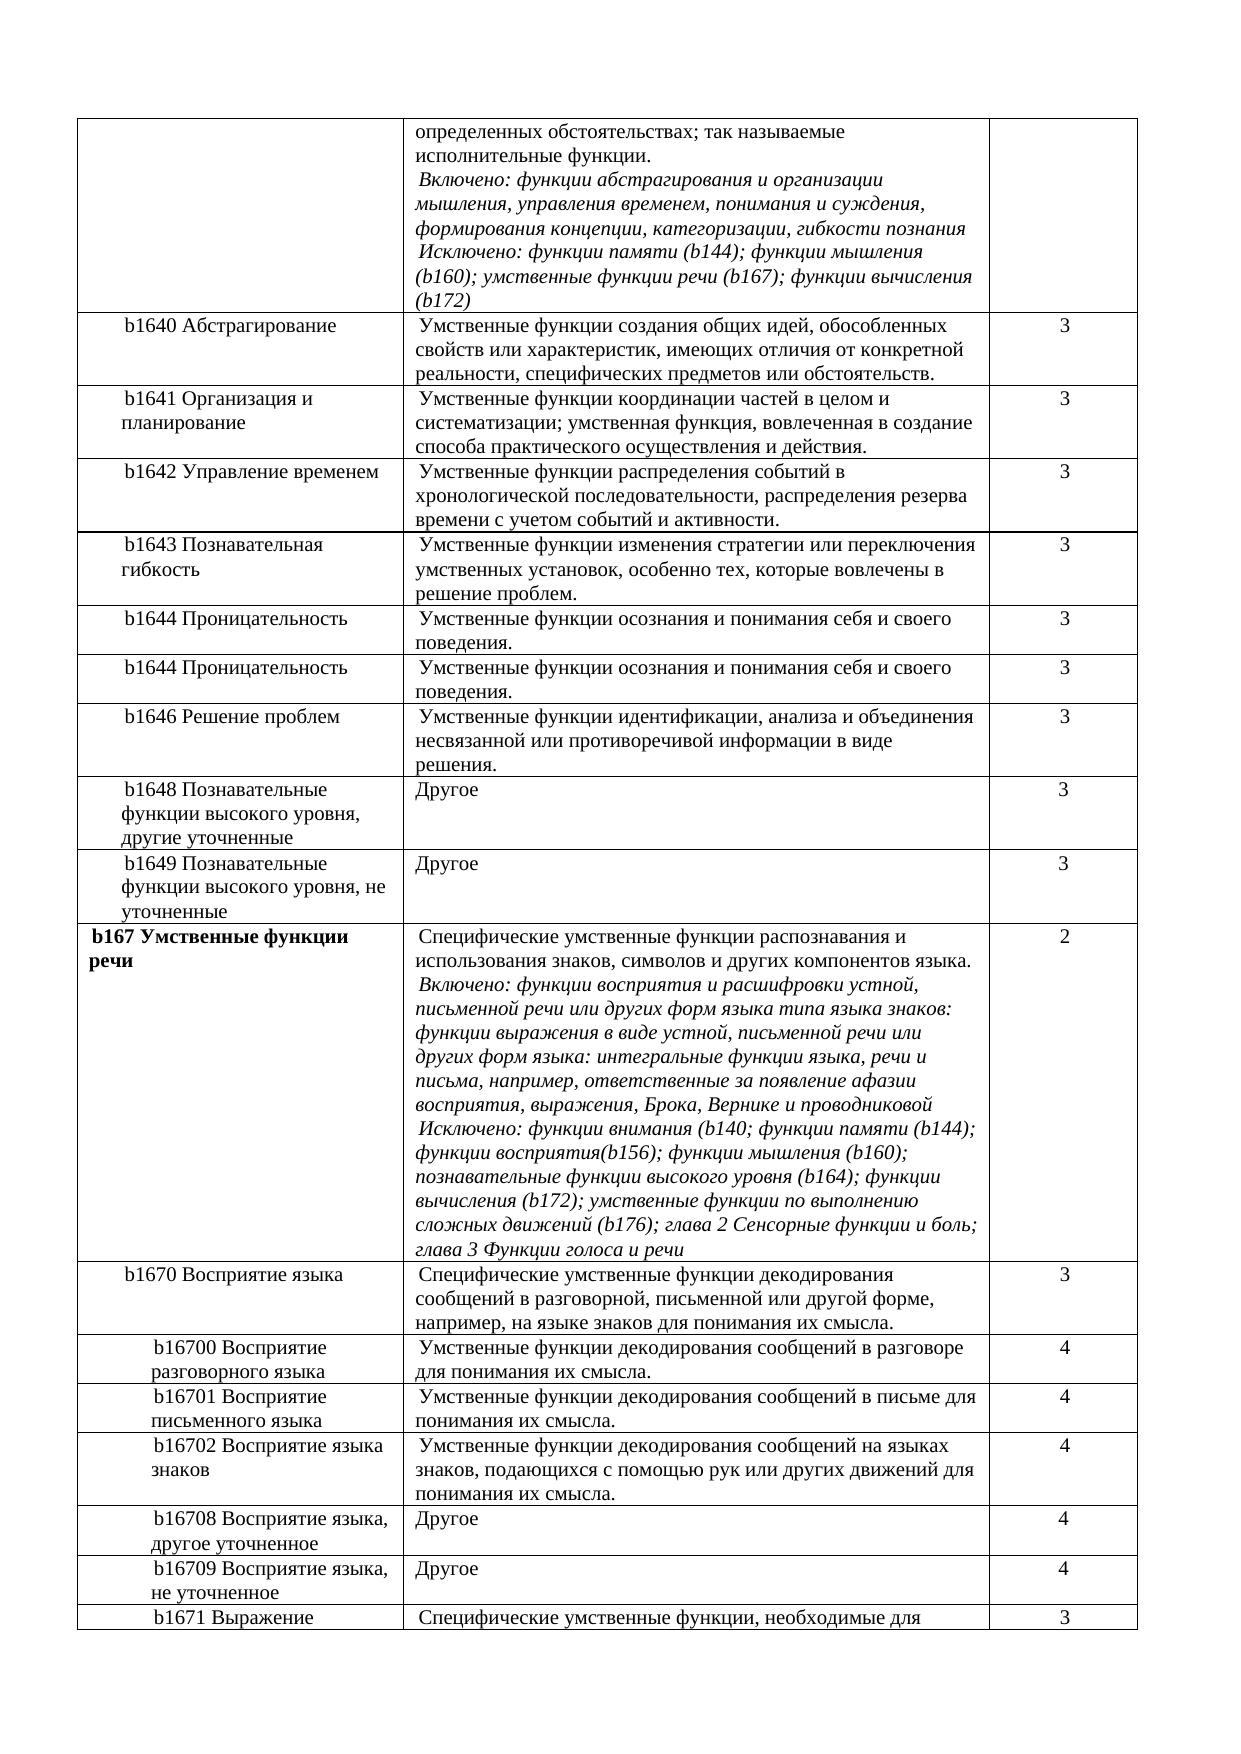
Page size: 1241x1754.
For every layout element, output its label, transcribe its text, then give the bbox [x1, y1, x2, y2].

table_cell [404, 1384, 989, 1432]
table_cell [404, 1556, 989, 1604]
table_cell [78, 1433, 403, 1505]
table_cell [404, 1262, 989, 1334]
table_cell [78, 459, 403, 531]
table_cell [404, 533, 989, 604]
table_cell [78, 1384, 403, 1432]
table_cell Умственные функции координации частей в целом и систематизации; умственная функция, вовлеченная в создание способа практического осуществления и действия. [404, 386, 989, 458]
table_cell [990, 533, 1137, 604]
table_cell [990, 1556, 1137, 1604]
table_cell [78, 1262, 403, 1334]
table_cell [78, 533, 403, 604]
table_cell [78, 119, 403, 312]
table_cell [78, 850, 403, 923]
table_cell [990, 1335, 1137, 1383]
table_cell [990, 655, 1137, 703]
table_cell 3 [990, 313, 1137, 385]
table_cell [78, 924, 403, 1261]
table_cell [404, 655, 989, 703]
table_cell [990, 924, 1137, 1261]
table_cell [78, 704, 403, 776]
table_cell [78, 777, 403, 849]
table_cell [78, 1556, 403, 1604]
table_cell 3 [990, 386, 1137, 458]
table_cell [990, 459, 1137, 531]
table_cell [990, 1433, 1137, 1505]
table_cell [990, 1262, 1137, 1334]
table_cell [404, 119, 989, 312]
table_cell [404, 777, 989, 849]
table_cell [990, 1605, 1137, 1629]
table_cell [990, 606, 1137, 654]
table_cell Умственные функции создания общих идей, обособленных свойств или характеристик, имеющих отличия от конкретной реальности, специфических предметов или обстоятельств. [404, 313, 989, 385]
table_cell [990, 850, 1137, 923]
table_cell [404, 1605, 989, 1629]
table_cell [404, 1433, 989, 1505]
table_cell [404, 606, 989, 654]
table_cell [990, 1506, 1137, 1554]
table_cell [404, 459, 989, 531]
table_cell b1640 Абстрагирование [78, 313, 403, 385]
table_cell 2 [990, 119, 1137, 312]
table_cell b1641 Организация и планирование [78, 386, 403, 458]
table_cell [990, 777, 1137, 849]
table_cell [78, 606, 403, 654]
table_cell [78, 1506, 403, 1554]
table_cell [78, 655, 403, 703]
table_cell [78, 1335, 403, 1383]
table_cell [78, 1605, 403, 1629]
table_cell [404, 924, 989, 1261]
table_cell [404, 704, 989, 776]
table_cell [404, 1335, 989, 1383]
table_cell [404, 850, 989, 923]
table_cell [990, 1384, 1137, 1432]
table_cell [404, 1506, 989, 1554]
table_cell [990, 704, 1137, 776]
